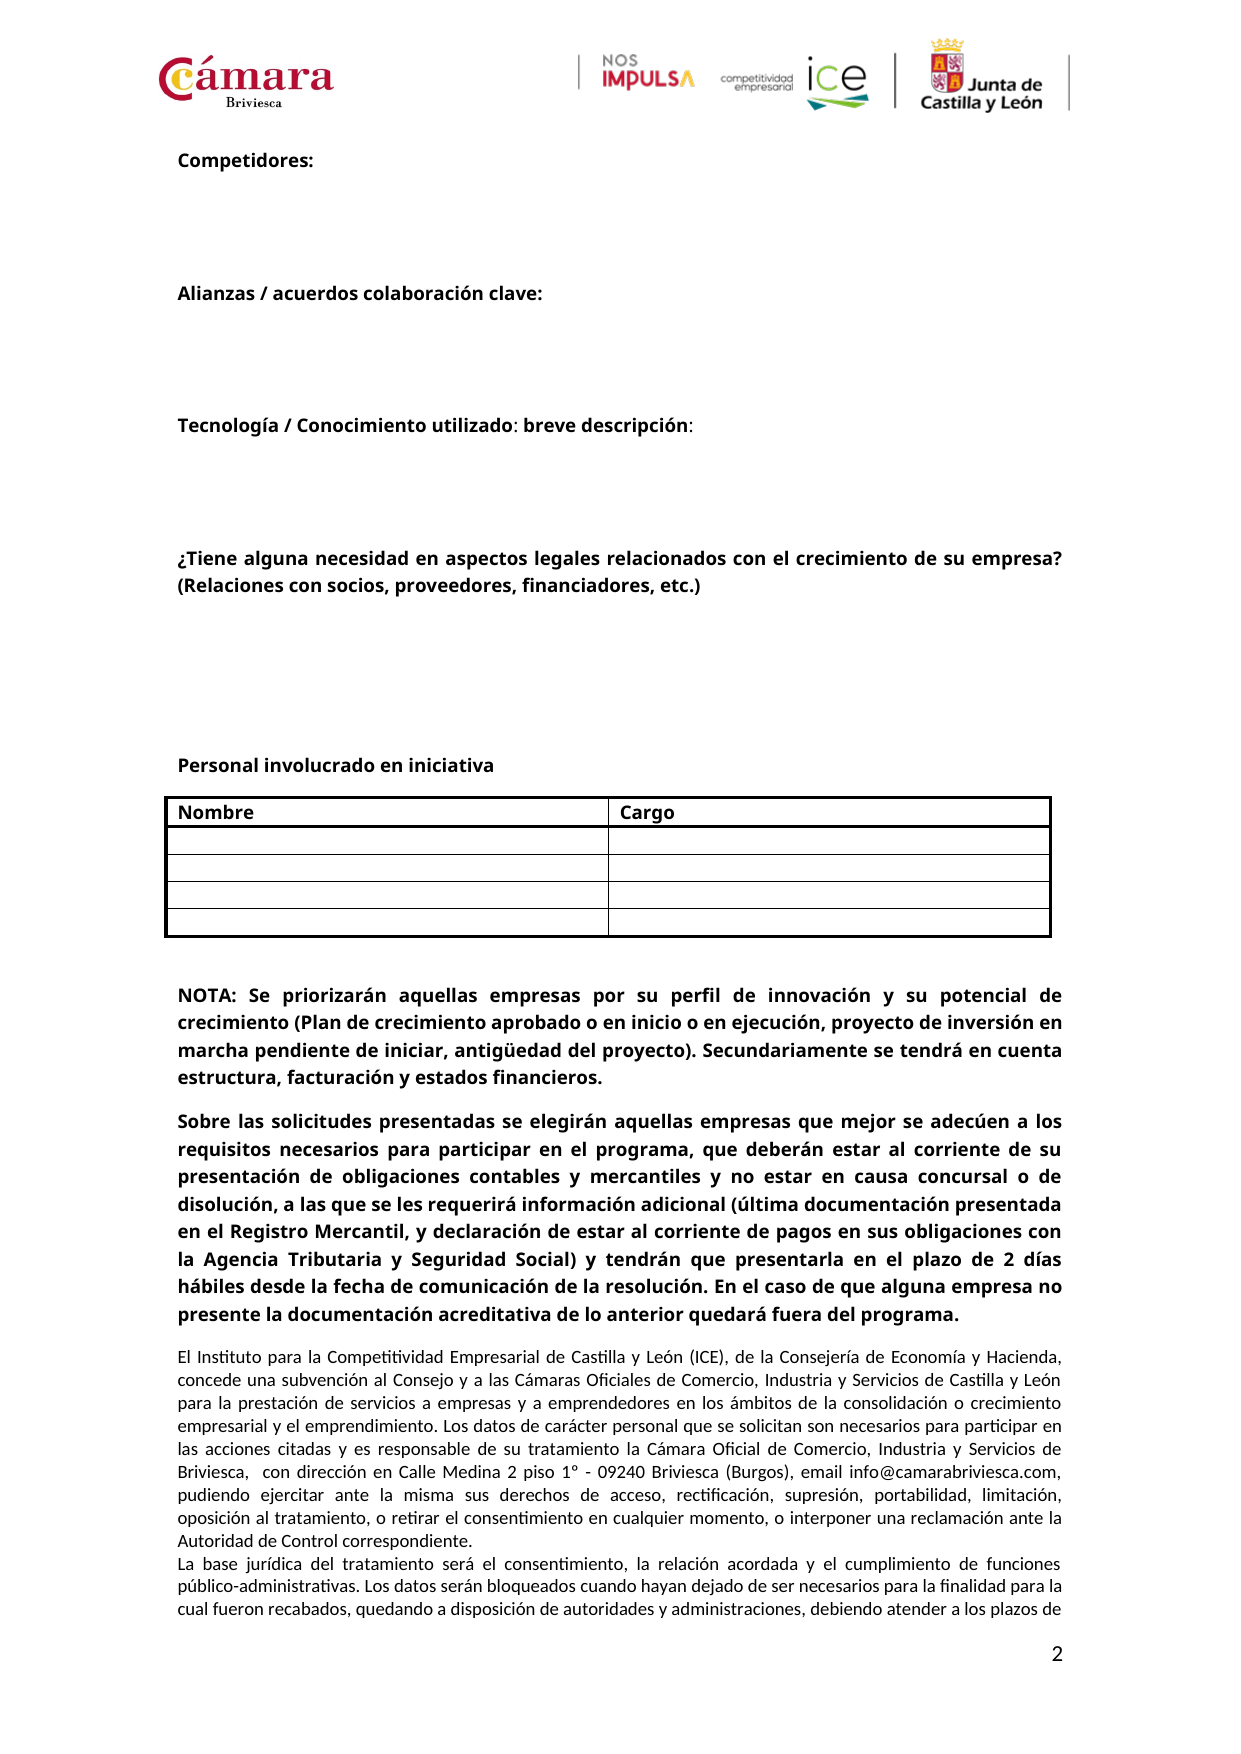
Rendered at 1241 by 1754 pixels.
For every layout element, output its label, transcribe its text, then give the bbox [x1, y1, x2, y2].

text Tecnología / Conocimiento utilizado: breve descripción: [177, 413, 1063, 438]
table_cell [168, 909, 608, 935]
text Alianzas / acuerdos colaboración clave: [177, 280, 1063, 306]
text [177, 1552, 1063, 1620]
table_cell [609, 828, 1049, 853]
text NOTA: Se priorizarán aquellas empresas por su perfil de innovación y su potencial de crecimiento (Plan de crecimiento aprobado o en inicio o en ejecución, proyecto de inversión en marcha pendiente de iniciar, antigüedad del proyecto). Secundariamente se tendrá en cuenta estructura, facturación y estados financieros. [177, 982, 1063, 1090]
table_header Nombre [168, 799, 608, 825]
table_cell [609, 882, 1049, 908]
table_header Cargo [609, 799, 1049, 825]
text Sobre las solicitudes presentadas se elegirán aquellas empresas que mejor se adecúen a los requisitos necesarios para participar en el programa, que deberán estar al corriente de su presentación de obligaciones contables y mercantiles y no estar en causa concursal o de disolución, a las que se les requerirá información adicional (última documentación presentada en el Registro Mercantil, y declaración de estar al corriente de pagos en sus obligaciones con la Agencia Tributaria y Seguridad Social) y tendrán que presentarla en el plazo de 2 días hábiles desde la fecha de comunicación de la resolución. En el caso de que alguna empresa no presente la documentación acreditativa de lo anterior quedará fuera del programa. [177, 1109, 1063, 1327]
table_cell [168, 882, 608, 908]
picture [568, 30, 1079, 118]
table_cell [609, 909, 1049, 935]
text Competidores: [177, 148, 1063, 173]
text El Instituto para la Competitividad Empresarial de Castilla y León (ICE), de la Consejería de Economía y Hacienda, concede una subvención al Consejo y a las Cámaras Oficiales de Comercio, Industria y Servicios de Castilla y León para la prestación de servicios a empresas y a emprendedores en los ámbitos de la consolidación o crecimiento empresarial y el emprendimiento. Los datos de carácter personal que se solicitan son necesarios para participar en las acciones citadas y es responsable de su tratamiento la Cámara Oficial de Comercio, Industria y Servicios de Briviesca, con dirección en Calle Medina 2 piso 1º - 09240 Briviesca (Burgos), email info@camarabriviesca.com, pudiendo ejercitar ante la misma sus derechos de acceso, rectificación, supresión, portabilidad, limitación, oposición al tratamiento, o retirar el consentimiento en cualquier momento, o interponer una reclamación ante la Autoridad de Control correspondiente. [177, 1345, 1063, 1552]
text ¿Tiene alguna necesidad en aspectos legales relacionados con el crecimiento de su empresa? (Relaciones con socios, proveedores, financiadores, etc.) [177, 545, 1063, 598]
text Personal involucrado en iniciativa [177, 752, 1063, 778]
picture [157, 46, 353, 119]
table_cell [609, 855, 1049, 881]
table_cell [168, 855, 608, 881]
table_cell [168, 828, 608, 853]
